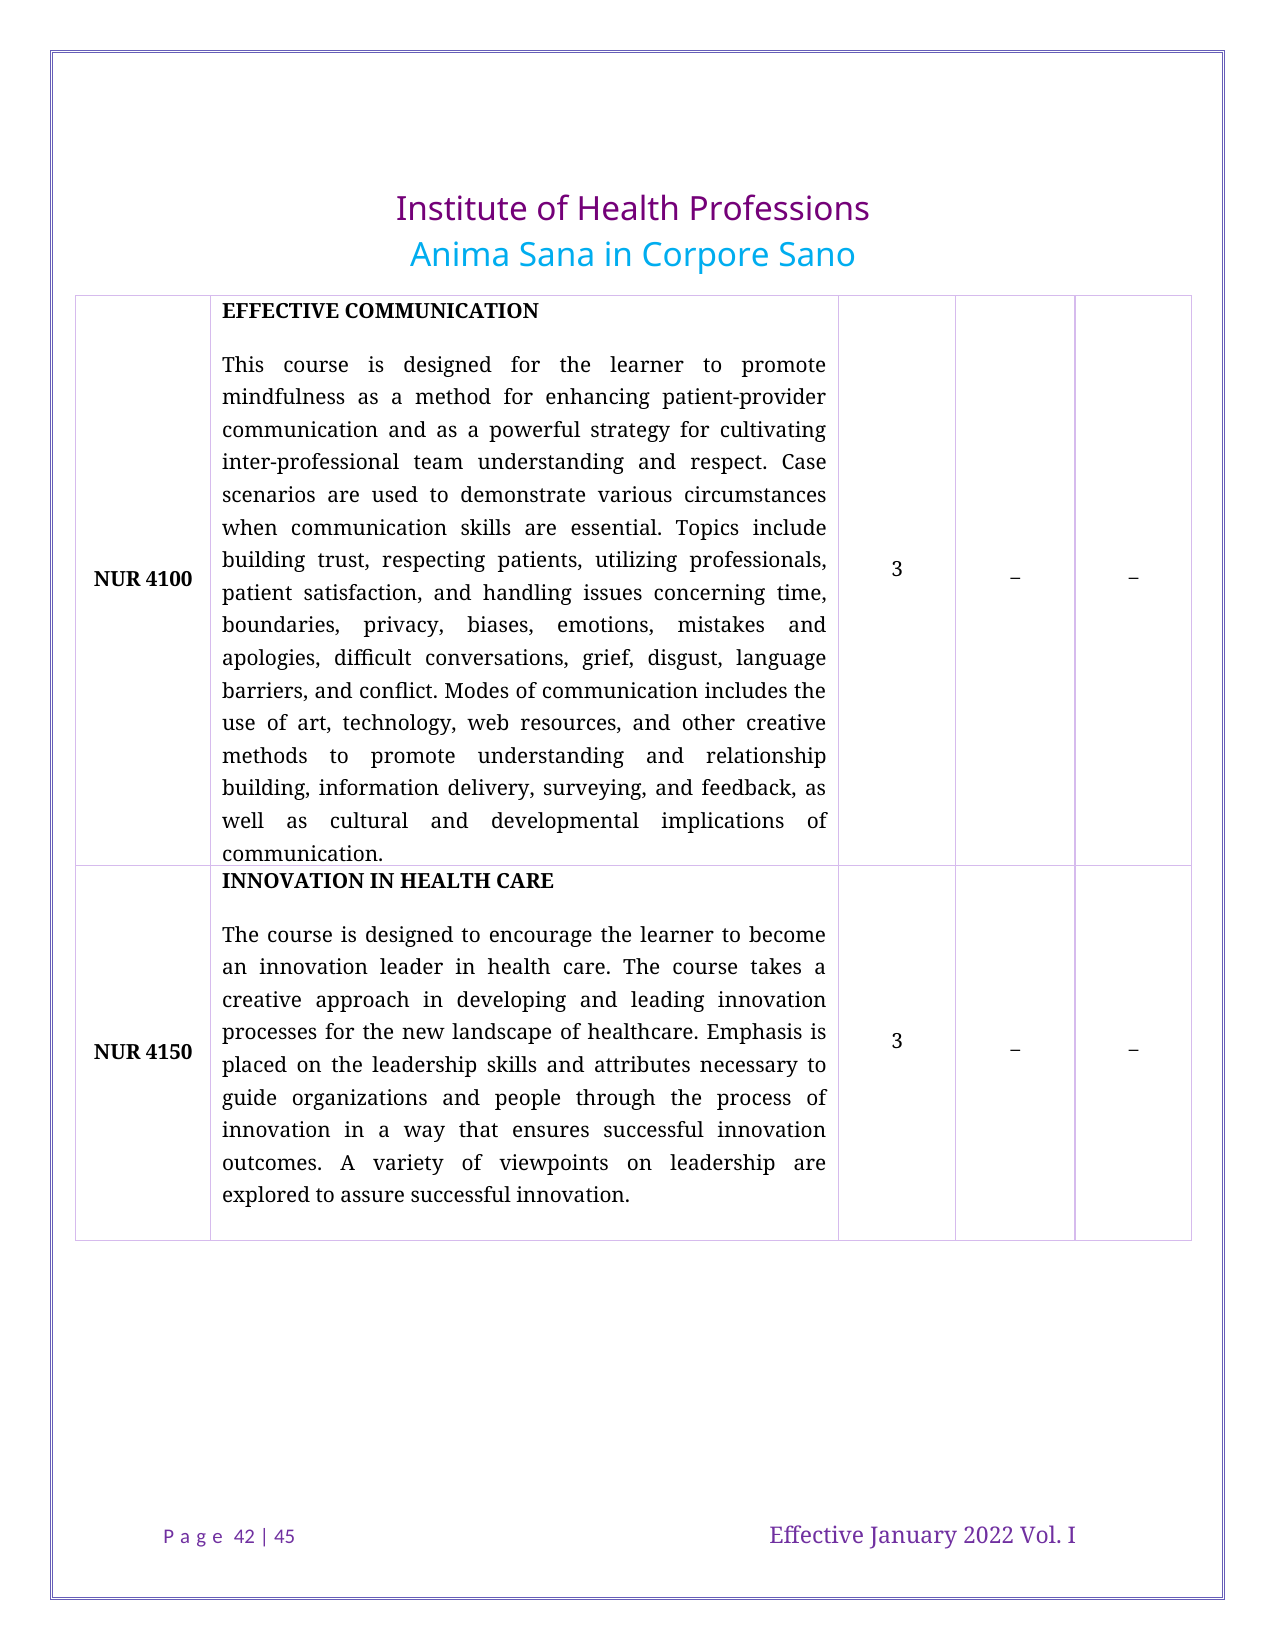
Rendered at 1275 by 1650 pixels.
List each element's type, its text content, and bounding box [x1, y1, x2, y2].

table_cell 3 [839, 296, 955, 865]
table_cell NUR 4150 [76, 866, 210, 1240]
table_cell NUR 4100 [76, 296, 210, 865]
table_cell _ [1076, 296, 1191, 865]
table_cell 3 [839, 866, 955, 1240]
table_cell _ [956, 866, 1074, 1240]
table_cell INNOVATION IN HEALTH CARE The course is designed to encourage the learner to become an innovation leader in health care. The course takes a creative approach in developing and leading innovation processes for the new landscape of healthcare. Emphasis is placed on the leadership skills and attributes necessary to guide organizations and people through the process of innovation in a way that ensures successful innovation outcomes. A variety of viewpoints on leadership are explored to assure successful innovation. Pre-requisites: NUR 4100 [211, 866, 838, 1240]
table_cell EFFECTIVE COMMUNICATION This course is designed for the learner to promote mindfulness as a method for enhancing patient-provider communication and as a powerful strategy for cultivating inter-professional team understanding and respect. Case scenarios are used to demonstrate various circumstances when communication skills are essential. Topics include building trust, respecting patients, utilizing professionals, patient satisfaction, and handling issues concerning time, boundaries, privacy, biases, emotions, mistakes and apologies, difficult conversations, grief, disgust, language barriers, and conflict. Modes of communication includes the use of art, technology, web resources, and other creative methods to promote understanding and relationship building, information delivery, surveying, and feedback, as well as cultural and developmental implications of communication. Pre-requisites: NUR 4050 [211, 296, 838, 865]
table_cell _ [1076, 866, 1191, 1240]
table_cell _ [956, 296, 1074, 865]
